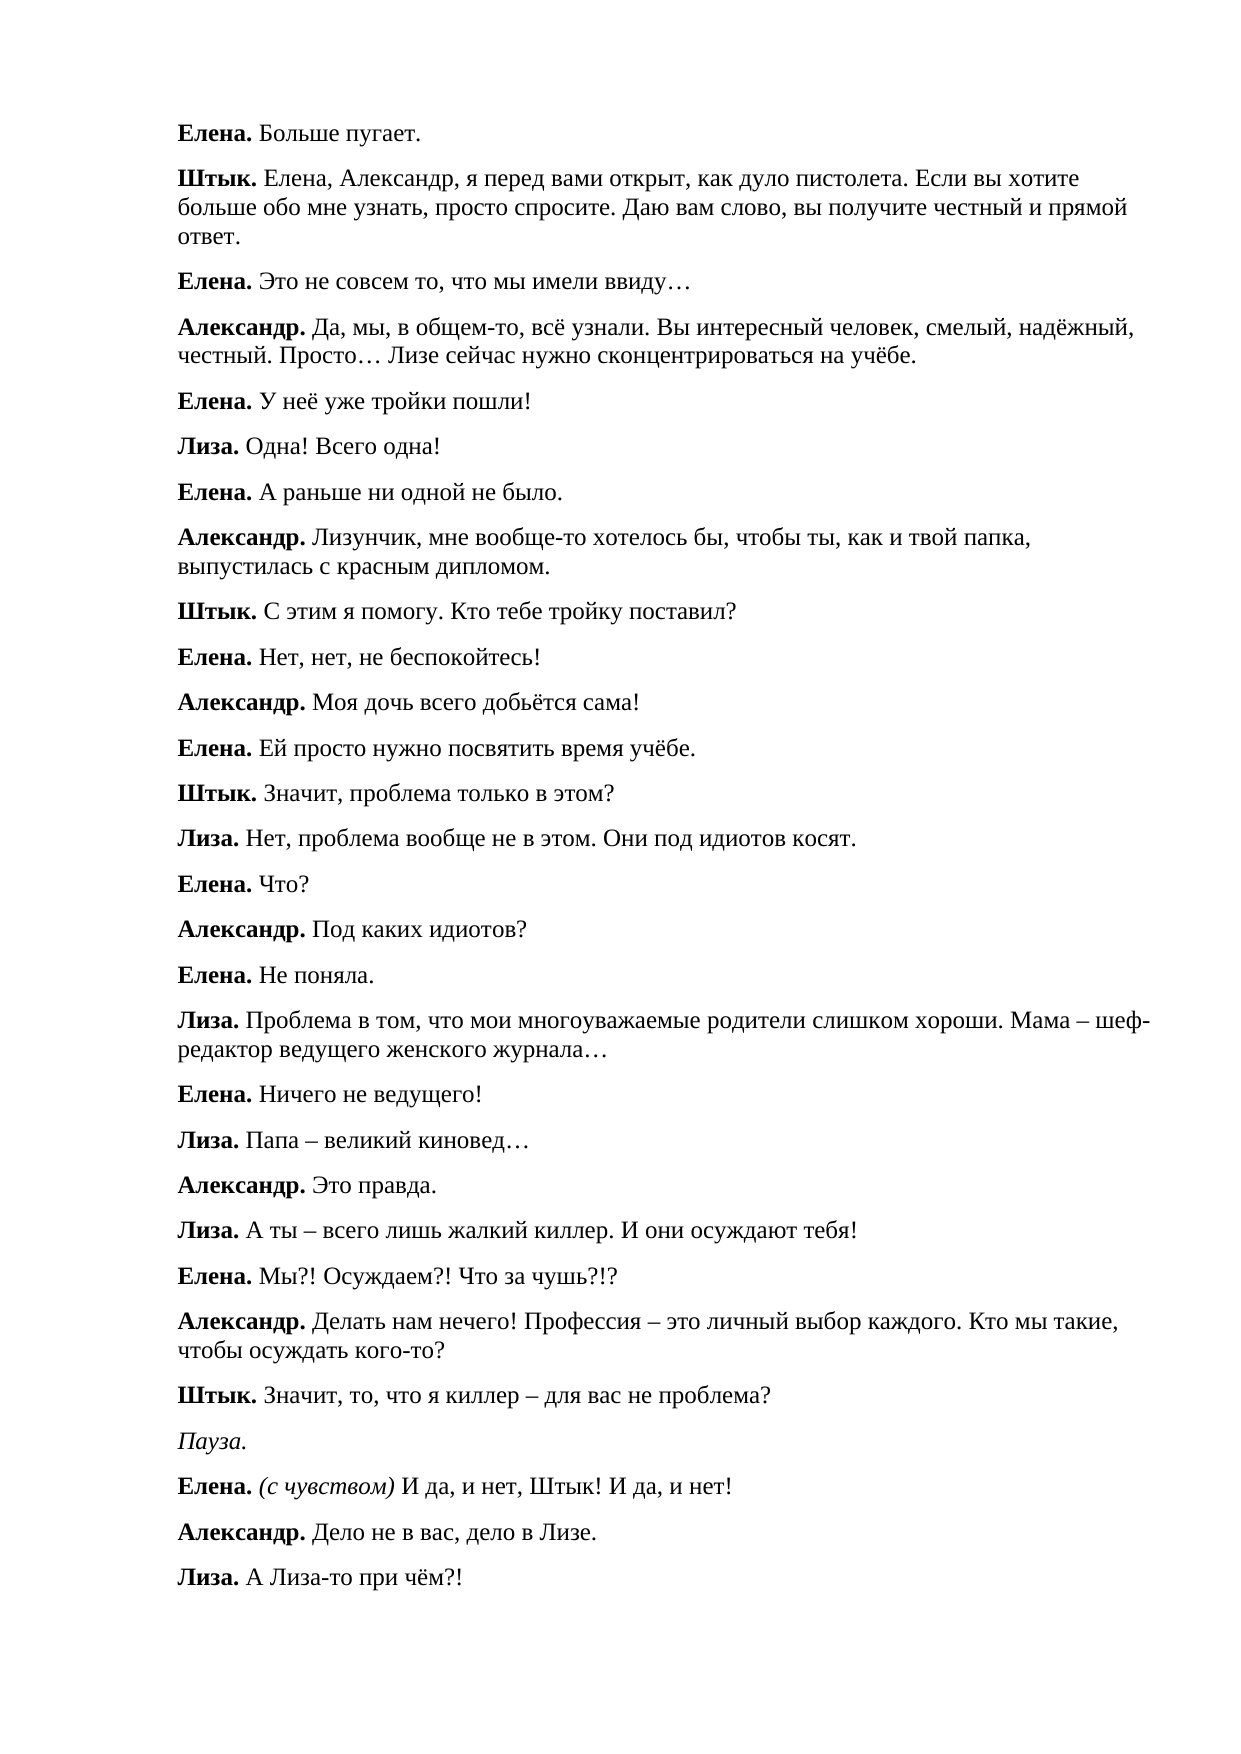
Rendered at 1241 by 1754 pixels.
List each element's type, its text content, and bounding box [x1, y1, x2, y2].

text Штык. Значит, то, что я киллер – для вас не проблема? [177, 1381, 1152, 1409]
text Лиза. А Лиза-то при чём?! [177, 1562, 1152, 1591]
text Елена. Мы?! Осуждаем?! Что за чушь?!? [177, 1261, 1152, 1290]
text Штык. С этим я помогу. Кто тебе тройку поставил? [177, 596, 1152, 625]
text Елена. Что? [177, 869, 1152, 898]
text Лиза. Одна! Всего одна! [177, 431, 1152, 460]
text Лиза. А ты – всего лишь жалкий киллер. И они осуждают тебя! [177, 1216, 1152, 1244]
text Елена. (с чувством) И да, и нет, Штык! И да, и нет! [177, 1471, 1152, 1500]
text Лиза. Папа – великий киновед… [177, 1125, 1152, 1153]
text Штык. Значит, проблема только в этом? [177, 778, 1152, 807]
text Елена. Нет, нет, не беспокойтесь! [177, 642, 1152, 671]
text Александр. Делать нам нечего! Профессия – это личный выбор каждого. Кто мы такие, чтобы осуждать кого-то? [177, 1306, 1152, 1364]
text Лиза. Нет, проблема вообще не в этом. Они под идиотов косят. [177, 823, 1152, 852]
text Елена. А раньше ни одной не было. [177, 477, 1152, 506]
text Елена. Больше пугает. [177, 118, 1152, 147]
text Елена. Не поняла. [177, 960, 1152, 988]
text Александр. Да, мы, в общем-то, всё узнали. Вы интересный человек, смелый, надёжный, честный. Просто… Лизе сейчас нужно сконцентрироваться на учёбе. [177, 312, 1152, 369]
text Александр. Дело не в вас, дело в Лизе. [177, 1517, 1152, 1546]
text Елена. Ей просто нужно посвятить время учёбе. [177, 733, 1152, 761]
text Александр. Лизунчик, мне вообще-то хотелось бы, чтобы ты, как и твой папка, выпустилась с красным дипломом. [177, 522, 1152, 580]
text Пауза. [177, 1426, 1152, 1455]
text Александр. Это правда. [177, 1170, 1152, 1199]
text Елена. Ничего не ведущего! [177, 1079, 1152, 1108]
text Александр. Под каких идиотов? [177, 914, 1152, 943]
text Елена. Это не совсем то, что мы имели ввиду… [177, 266, 1152, 295]
text Лиза. Проблема в том, что мои многоуважаемые родители слишком хороши. Мама – шеф-редактор ведущего женского журнала… [177, 1005, 1152, 1063]
text Александр. Моя дочь всего добьётся сама! [177, 687, 1152, 716]
text Елена. У неё уже тройки пошли! [177, 386, 1152, 415]
text Штык. Елена, Александр, я перед вами открыт, как дуло пистолета. Если вы хотите больше обо мне узнать, просто спросите. Даю вам слово, вы получите честный и прямой ответ. [177, 163, 1152, 250]
